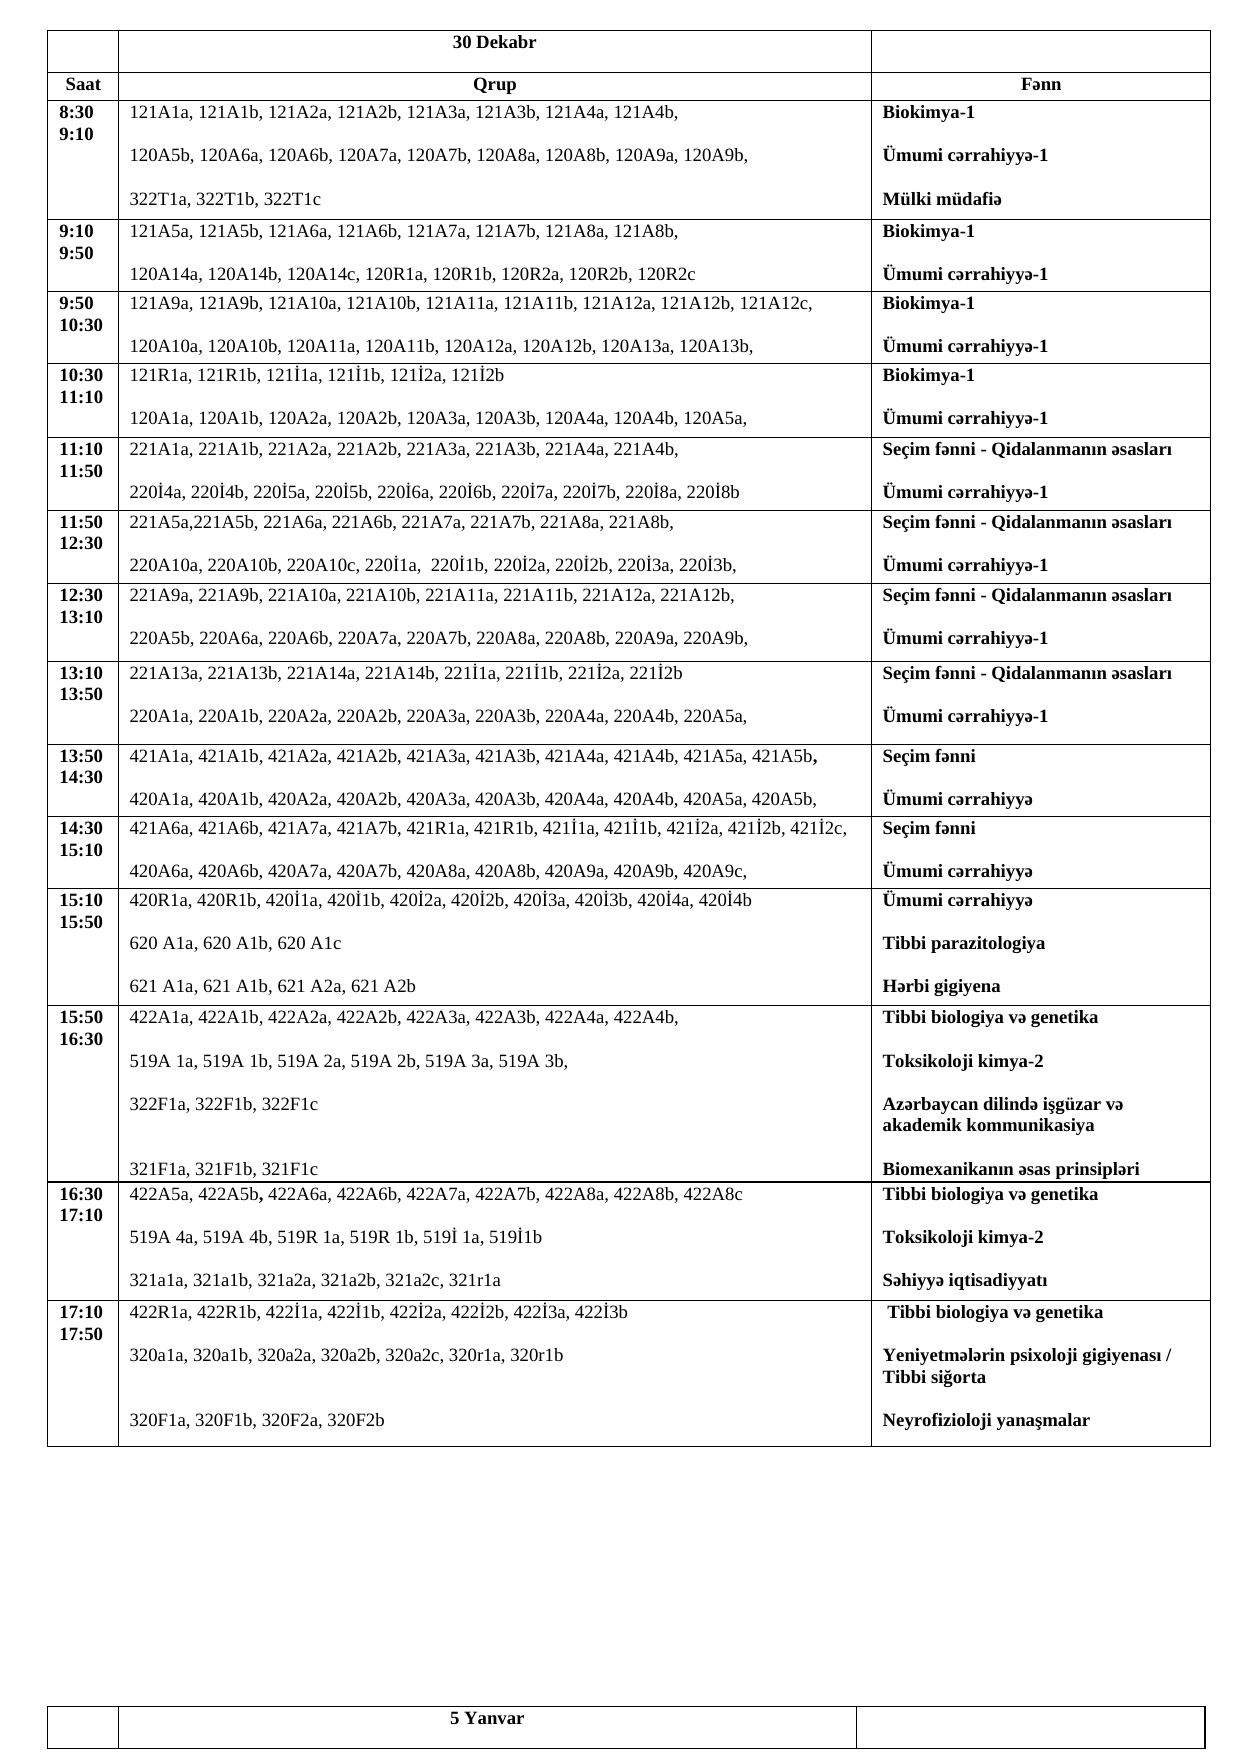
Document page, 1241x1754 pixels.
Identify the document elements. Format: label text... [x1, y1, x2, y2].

table_header [872, 31, 1210, 72]
table_cell Saat [48, 73, 118, 100]
table_cell Seçim fənni - Qidalanmanın əsasları Ümumi cərrahiyyə-1 [872, 662, 1210, 744]
table_cell Seçim fənni Ümumi cərrahiyyə [872, 745, 1210, 816]
table_cell Biokimya-1 Ümumi cərrahiyyə-1 Mülki müdafiə [872, 101, 1210, 219]
table_cell 420R1a, 420R1b, 420İ1a, 420İ1b, 420İ2a, 420İ2b, 420İ3a, 420İ3b, 420İ4a, 420İ4b 620 A1a, 620 A1b, 620 A1c 621 A1a, 621 A1b, 621 A2a, 621 A2b [119, 889, 871, 1005]
table_cell 11:10 11:50 [48, 438, 118, 509]
table_header 30 Dekabr [119, 31, 871, 72]
table_cell 422A1a, 422A1b, 422A2a, 422A2b, 422A3a, 422A3b, 422A4a, 422A4b, 519A 1a, 519A 1b, 519A 2a, 519A 2b, 519A 3a, 519A 3b, 322F1a, 322F1b, 322F1c 321F1a, 321F1b, 321F1c [119, 1006, 871, 1181]
table_header [48, 31, 118, 72]
table_cell 221A5a,221A5b, 221A6a, 221A6b, 221A7a, 221A7b, 221A8a, 221A8b, 220A10a, 220A10b, 220A10c, 220İ1a, 220İ1b, 220İ2a, 220İ2b, 220İ3a, 220İ3b, [119, 511, 871, 583]
table_cell 121A9a, 121A9b, 121A10a, 121A10b, 121A11a, 121A11b, 121A12a, 121A12b, 121A12c, 120A10a, 120A10b, 120A11a, 120A11b, 120A12a, 120A12b, 120A13a, 120A13b, [119, 292, 871, 363]
table_cell Tibbi biologiya və genetika Toksikoloji kimya-2 Azərbaycan dilində işgüzar və akademik kommunikasiya Biomexanikanın əsas prinsipləri [872, 1006, 1210, 1181]
table_cell 9:10 9:50 [48, 220, 118, 291]
table_cell 14:30 15:10 [48, 817, 118, 888]
table_cell 13:50 14:30 [48, 745, 118, 816]
table_cell Biokimya-1 Ümumi cərrahiyyə-1 [872, 292, 1210, 363]
table_cell Tibbi biologiya və genetika Yeniyetmələrin psixoloji gigiyenası / Tibbi siğorta Neyrofizioloji yanaşmalar [872, 1301, 1210, 1446]
table_header [48, 1707, 118, 1748]
table_cell 221A9a, 221A9b, 221A10a, 221A10b, 221A11a, 221A11b, 221A12a, 221A12b, 220A5b, 220A6a, 220A6b, 220A7a, 220A7b, 220A8a, 220A8b, 220A9a, 220A9b, [119, 584, 871, 661]
table_cell 17:10 17:50 [48, 1301, 118, 1446]
table_cell 16:30 17:10 [48, 1183, 118, 1300]
table_header [857, 1707, 1204, 1748]
table_cell 13:10 13:50 [48, 662, 118, 744]
table_cell Seçim fənni - Qidalanmanın əsasları Ümumi cərrahiyyə-1 [872, 438, 1210, 509]
table_cell 422A5a, 422A5b, 422A6a, 422A6b, 422A7a, 422A7b, 422A8a, 422A8b, 422A8c 519A 4a, 519A 4b, 519R 1a, 519R 1b, 519İ 1a, 519İ1b 321a1a, 321a1b, 321a2a, 321a2b, 321a2c, 321r1a [119, 1183, 871, 1300]
table_cell Seçim fənni - Qidalanmanın əsasları Ümumi cərrahiyyə-1 [872, 511, 1210, 583]
table_cell 221A1a, 221A1b, 221A2a, 221A2b, 221A3a, 221A3b, 221A4a, 221A4b, 220İ4a, 220İ4b, 220İ5a, 220İ5b, 220İ6a, 220İ6b, 220İ7a, 220İ7b, 220İ8a, 220İ8b [119, 438, 871, 509]
table_cell 121A5a, 121A5b, 121A6a, 121A6b, 121A7a, 121A7b, 121A8a, 121A8b, 120A14a, 120A14b, 120A14c, 120R1a, 120R1b, 120R2a, 120R2b, 120R2c [119, 220, 871, 291]
table_cell Tibbi biologiya və genetika Toksikoloji kimya-2 Səhiyyə iqtisadiyyatı [872, 1183, 1210, 1300]
table_cell 121R1a, 121R1b, 121İ1a, 121İ1b, 121İ2a, 121İ2b 120A1a, 120A1b, 120A2a, 120A2b, 120A3a, 120A3b, 120A4a, 120A4b, 120A5a, [119, 364, 871, 437]
table_cell 8:30 9:10 [48, 101, 118, 219]
table_cell Qrup [119, 73, 871, 100]
table_cell 421A1a, 421A1b, 421A2a, 421A2b, 421A3a, 421A3b, 421A4a, 421A4b, 421A5a, 421A5b, 420A1a, 420A1b, 420A2a, 420A2b, 420A3a, 420A3b, 420A4a, 420A4b, 420A5a, 420A5b, [119, 745, 871, 816]
table_cell Seçim fənni - Qidalanmanın əsasları Ümumi cərrahiyyə-1 [872, 584, 1210, 661]
table_cell 11:50 12:30 [48, 511, 118, 583]
table_cell Seçim fənni Ümumi cərrahiyyə [872, 817, 1210, 888]
table_cell Fənn [872, 73, 1210, 100]
table_cell 10:30 11:10 [48, 364, 118, 437]
table_cell Biokimya-1 Ümumi cərrahiyyə-1 [872, 220, 1210, 291]
table_cell 422R1a, 422R1b, 422İ1a, 422İ1b, 422İ2a, 422İ2b, 422İ3a, 422İ3b 320a1a, 320a1b, 320a2a, 320a2b, 320a2c, 320r1a, 320r1b 320F1a, 320F1b, 320F2a, 320F2b [119, 1301, 871, 1446]
table_cell 421A6a, 421A6b, 421A7a, 421A7b, 421R1a, 421R1b, 421İ1a, 421İ1b, 421İ2a, 421İ2b, 421İ2c, 420A6a, 420A6b, 420A7a, 420A7b, 420A8a, 420A8b, 420A9a, 420A9b, 420A9c, [119, 817, 871, 888]
table_cell 12:30 13:10 [48, 584, 118, 661]
table_cell Ümumi cərrahiyyə Tibbi parazitologiya Hərbi gigiyena [872, 889, 1210, 1005]
table_cell 15:10 15:50 [48, 889, 118, 1005]
table_cell 121A1a, 121A1b, 121A2a, 121A2b, 121A3a, 121A3b, 121A4a, 121A4b, 120A5b, 120A6a, 120A6b, 120A7a, 120A7b, 120A8a, 120A8b, 120A9a, 120A9b, 322T1a, 322T1b, 322T1c [119, 101, 871, 219]
table_header 5 Yanvar [119, 1707, 856, 1748]
table_cell 9:50 10:30 [48, 292, 118, 363]
table_cell 221A13a, 221A13b, 221A14a, 221A14b, 221İ1a, 221İ1b, 221İ2a, 221İ2b 220A1a, 220A1b, 220A2a, 220A2b, 220A3a, 220A3b, 220A4a, 220A4b, 220A5a, [119, 662, 871, 744]
table_cell Biokimya-1 Ümumi cərrahiyyə-1 [872, 364, 1210, 437]
table_cell 15:50 16:30 [48, 1006, 118, 1181]
